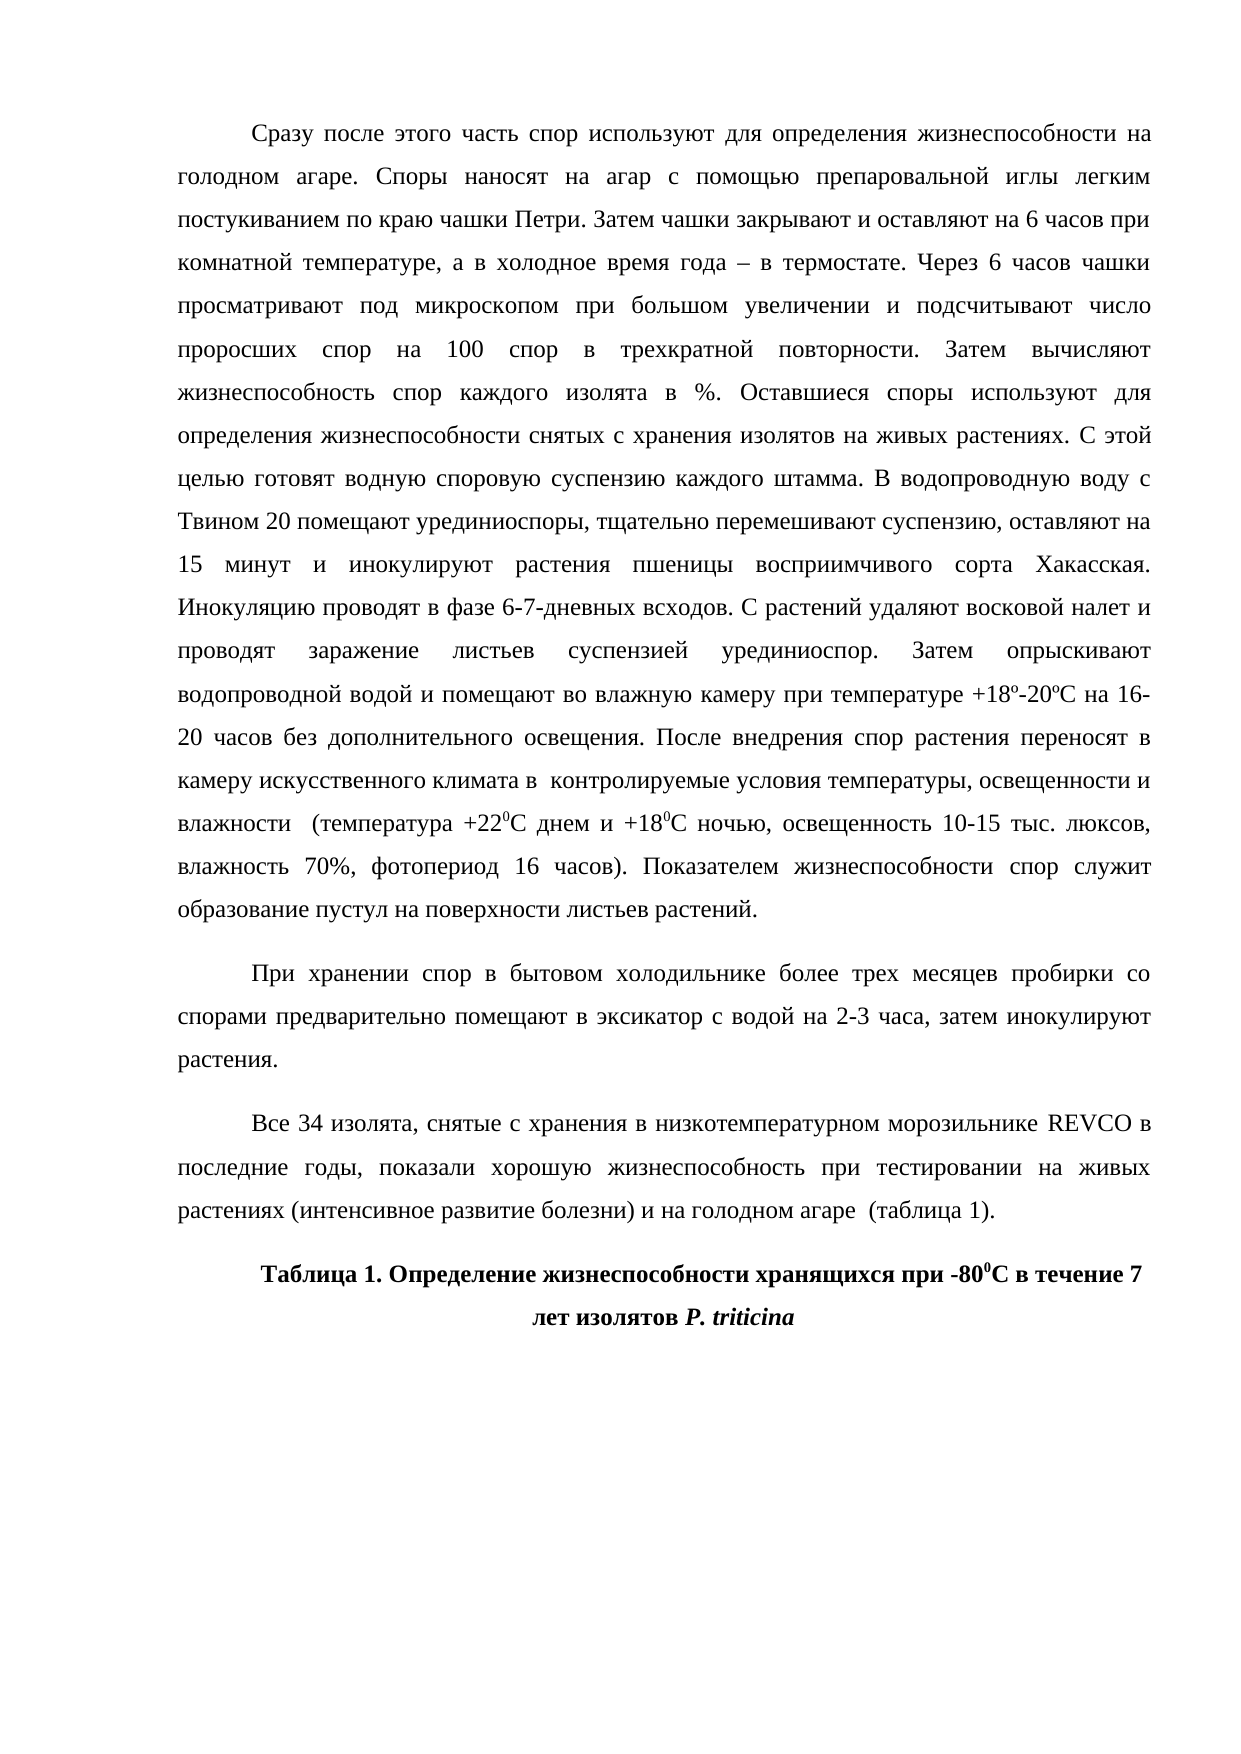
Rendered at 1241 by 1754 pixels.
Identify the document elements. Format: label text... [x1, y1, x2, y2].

text Таблица 1. Определение жизнеспособности хранящихся при -800С в течение 7 лет изолятов P. triticina [177, 1259, 1152, 1331]
text При хранении спор в бытовом холодильнике более трех месяцев пробирки со спорами предварительно помещают в эксикатор с водой на 2-3 часа, затем инокулируют растения. [177, 958, 1152, 1073]
text Сразу после этого часть спор используют для определения жизнеспособности на голодном агаре. Споры наносят на агар с помощью препаровальной иглы легким постукиванием по краю чашки Петри. Затем чашки закрывают и оставляют на 6 часов при комнатной температуре, а в холодное время года – в термостате. Через 6 часов чашки просматривают под микроскопом при большом увеличении и подсчитывают число проросших спор на 100 спор в трехкратной повторности. Затем вычисляют жизнеспособность спор каждого изолята в %. Оставшиеся споры используют для определения жизнеспособности снятых с хранения изолятов на живых растениях. С этой целью готовят водную споровую суспензию каждого штамма. В водопроводную воду с Твином 20 помещают урединиоспоры, тщательно перемешивают суспензию, оставляют на 15 минут и инокулируют растения пшеницы восприимчивого сорта Хакасская. Инокуляцию проводят в фазе 6-7-дневных всходов. С растений удаляют восковой налет и проводят заражение листьев суспензией урединиоспор. Затем опрыскивают водопроводной водой и помещают во влажную камеру при температуре +18º-20ºС на 16-20 часов без дополнительного освещения. После внедрения спор растения переносят в камеру искусственного климата в контролируемые условия температуры, освещенности и влажности (температура +220С днем и +180С ночью, освещенность 10-15 тыс. люксов, влажность 70%, фотопериод 16 часов). Показателем жизнеспособности спор служит образование пустул на поверхности листьев растений. [177, 118, 1152, 923]
text Все 34 изолята, снятые с хранения в низкотемпературном морозильнике REVCO в последние годы, показали хорошую жизнеспособность при тестировании на живых растениях (интенсивное развитие болезни) и на голодном агаре (таблица 1). [177, 1108, 1152, 1223]
